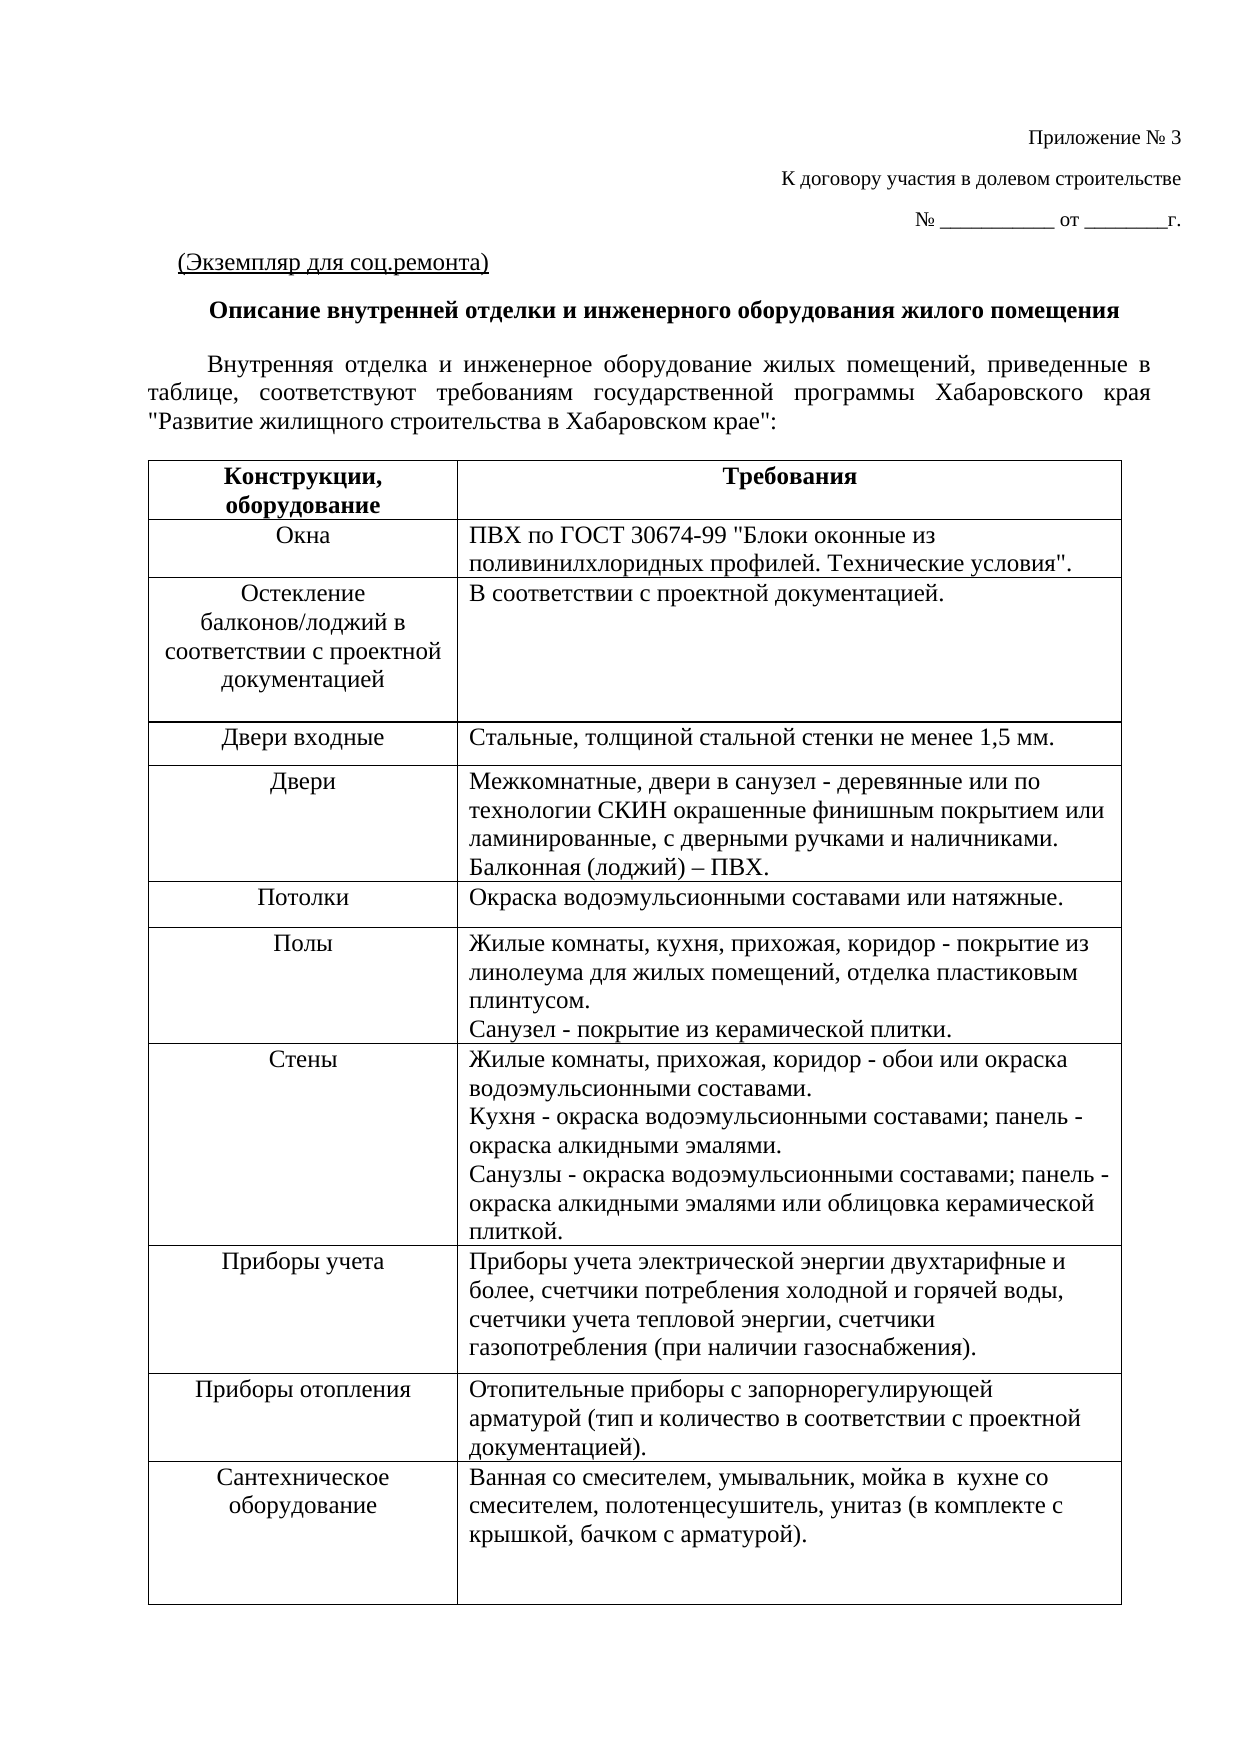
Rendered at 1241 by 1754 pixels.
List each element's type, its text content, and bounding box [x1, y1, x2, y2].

table_cell Окраска водоэмульсионными составами или натяжные. [458, 882, 1121, 927]
table_cell Потолки [149, 882, 457, 927]
table_cell Ванная со смесителем, умывальник, мойка в кухне со смесителем, полотенцесушитель, унитаз (в комплекте с крышкой, бачком с арматурой). [458, 1462, 1121, 1604]
table_cell Остекление балконов/лоджий в соответствии с проектной документацией [149, 578, 457, 721]
text К договору участия в долевом строительстве [118, 166, 1181, 190]
table_cell Окна [149, 520, 457, 577]
table_cell Приборы отопления [149, 1374, 457, 1461]
text № ___________ от ________г. [118, 206, 1181, 231]
text Внутренняя отделка и инженерное оборудование жилых помещений, приведенные в таблице, соответствуют требованиям государственной программы Хабаровского края "Развитие жилищного строительства в Хабаровском крае": [148, 349, 1152, 435]
table_header Требования [458, 461, 1121, 519]
table_cell Двери входные [149, 723, 457, 765]
table_cell Полы [149, 928, 457, 1043]
table_cell В соответствии с проектной документацией. [458, 578, 1121, 721]
table_cell ПВХ по ГОСТ 30674-99 "Блоки оконные из поливинилхлоридных профилей. Технические условия". [458, 520, 1121, 577]
table_cell Сантехническое оборудование [149, 1462, 457, 1604]
table_cell Приборы учета [149, 1246, 457, 1373]
table_cell Двери [149, 766, 457, 881]
table_cell Отопительные приборы с запорнорегулирующей арматурой (тип и количество в соответствии с проектной документацией). [458, 1374, 1121, 1461]
table_cell Приборы учета электрической энергии двухтарифные и более, счетчики потребления холодной и горячей воды, счетчики учета тепловой энергии, счетчики газопотребления (при наличии газоснабжения). [458, 1246, 1121, 1373]
table_cell Жилые комнаты, прихожая, коридор - обои или окраска водоэмульсионными составами. Кухня - окраска водоэмульсионными составами; панель - окраска алкидными эмалями. Санузлы - окраска водоэмульсионными составами; панель - окраска алкидными эмалями или облицовка керамической плиткой. [458, 1044, 1121, 1245]
table_cell Межкомнатные, двери в санузел - деревянные или по технологии СКИН окрашенные финишным покрытием или ламинированные, с дверными ручками и наличниками. Балконная (лоджий) – ПВХ. [458, 766, 1121, 881]
table_cell Жилые комнаты, кухня, прихожая, коридор - покрытие из линолеума для жилых помещений, отделка пластиковым плинтусом. Санузел - покрытие из керамической плитки. [458, 928, 1121, 1043]
text Приложение № 3 [118, 125, 1181, 149]
text (Экземпляр для соц.ремонта) [177, 247, 1152, 276]
table_header Конструкции, оборудование [149, 461, 457, 519]
text Описание внутренней отделки и инженерного оборудования жилого помещения [177, 295, 1152, 324]
table_cell Стены [149, 1044, 457, 1245]
table_cell Стальные, толщиной стальной стенки не менее 1,5 мм. [458, 723, 1121, 765]
